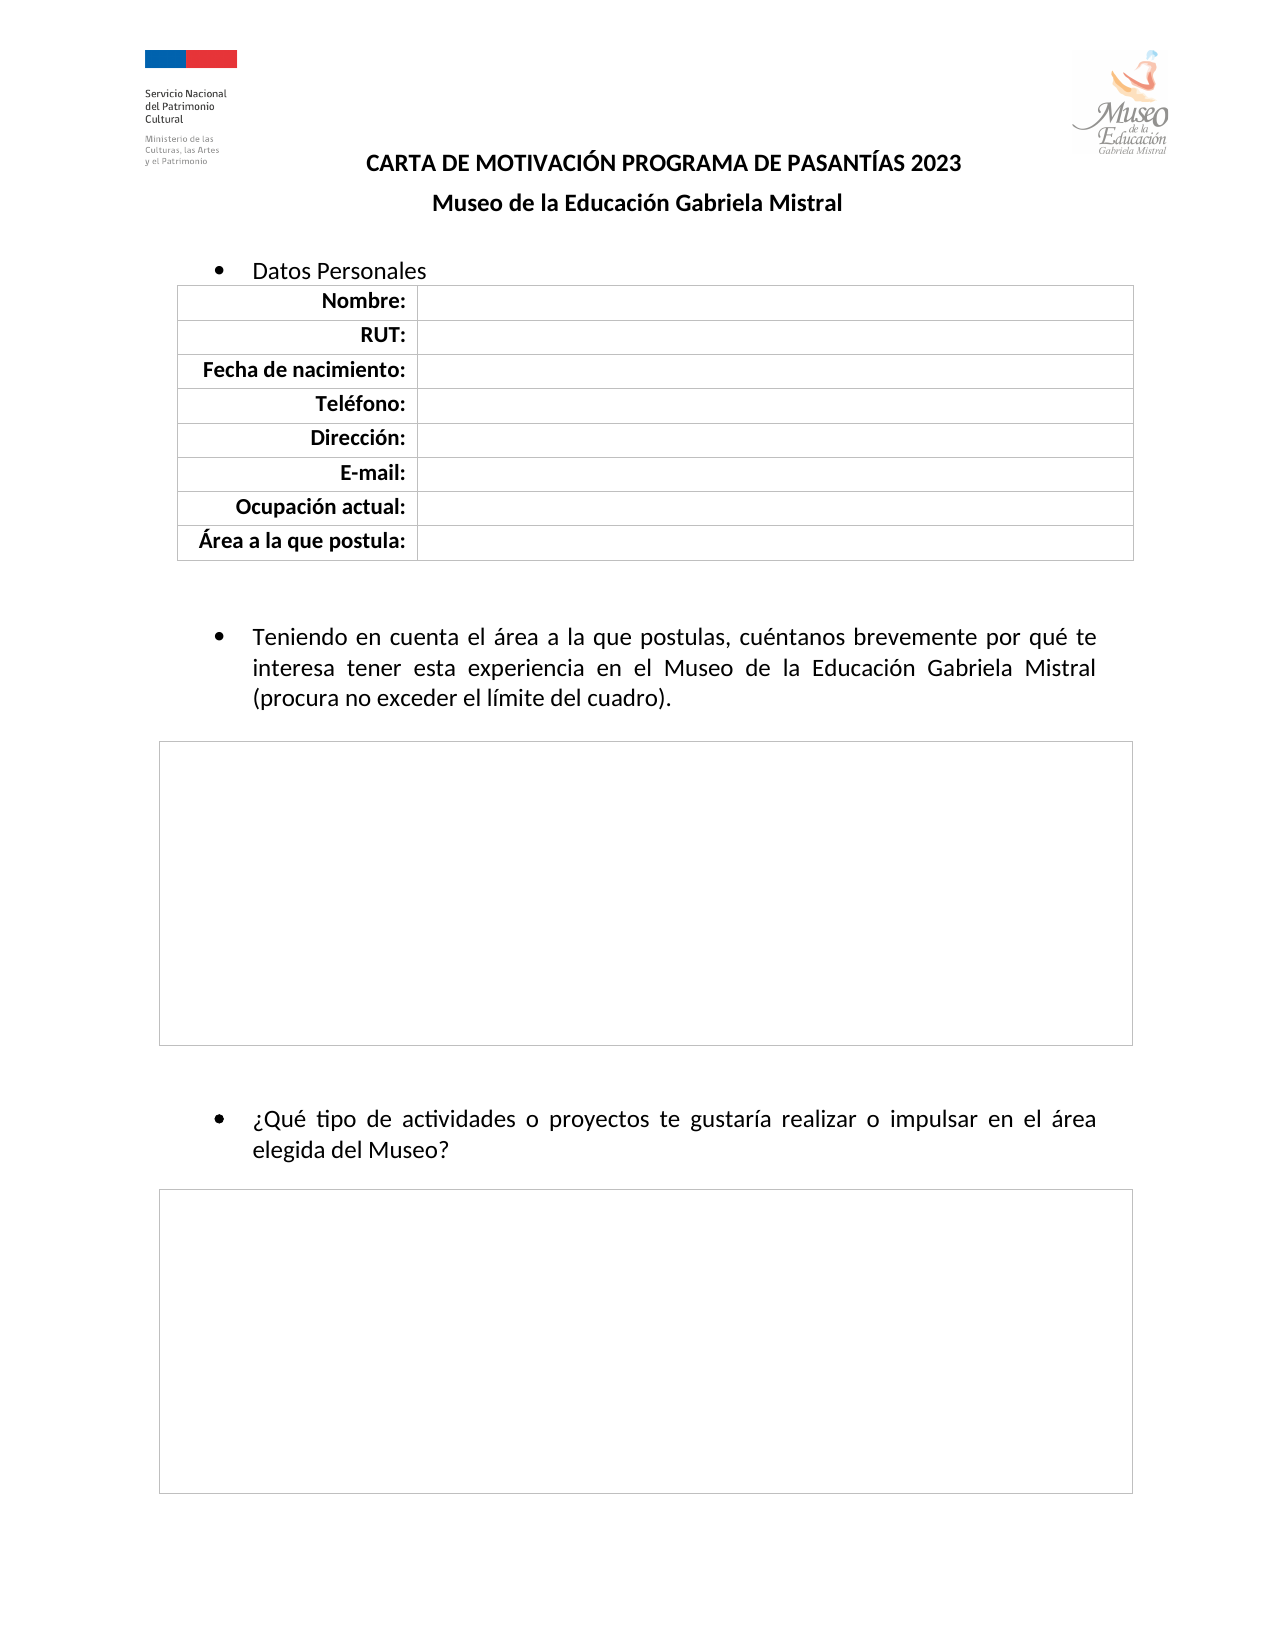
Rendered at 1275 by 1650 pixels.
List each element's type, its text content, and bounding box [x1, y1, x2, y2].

table_cell [418, 389, 1133, 422]
table_cell [418, 321, 1133, 354]
table_cell Fecha de nacimiento: [178, 355, 417, 388]
list ¿Qué tipo de actividades o proyectos te gustaría realizar o impulsar en el área elegida del Museo? [215, 1103, 1098, 1164]
text Museo de la Educación Gabriela Mistral [177, 187, 1098, 218]
table_cell Dirección: [178, 424, 417, 457]
table_cell Teléfono: [178, 389, 417, 422]
table_cell [418, 355, 1133, 388]
table_cell [418, 424, 1133, 457]
text CARTA DE MOTIVACIÓN PROGRAMA DE PASANTÍAS 2023 [177, 148, 1098, 178]
table_cell Área a la que postula: [178, 526, 417, 559]
list Datos Personales [215, 255, 1098, 285]
table_cell [418, 492, 1133, 525]
list Teniendo en cuenta el área a la que postulas, cuéntanos brevemente por qué te interesa tener esta experiencia en el Museo de la Educación Gabriela Mistral (procura no exceder el límite del cuadro). [215, 622, 1098, 713]
picture [1072, 50, 1169, 154]
table_header Nombre: [178, 286, 417, 319]
table_cell [418, 458, 1133, 491]
table_cell E-mail: [178, 458, 417, 491]
table_header [418, 286, 1133, 319]
table_cell RUT: [178, 321, 417, 354]
table_cell Ocupación actual: [178, 492, 417, 525]
picture [127, 50, 256, 180]
table_cell [418, 526, 1133, 559]
